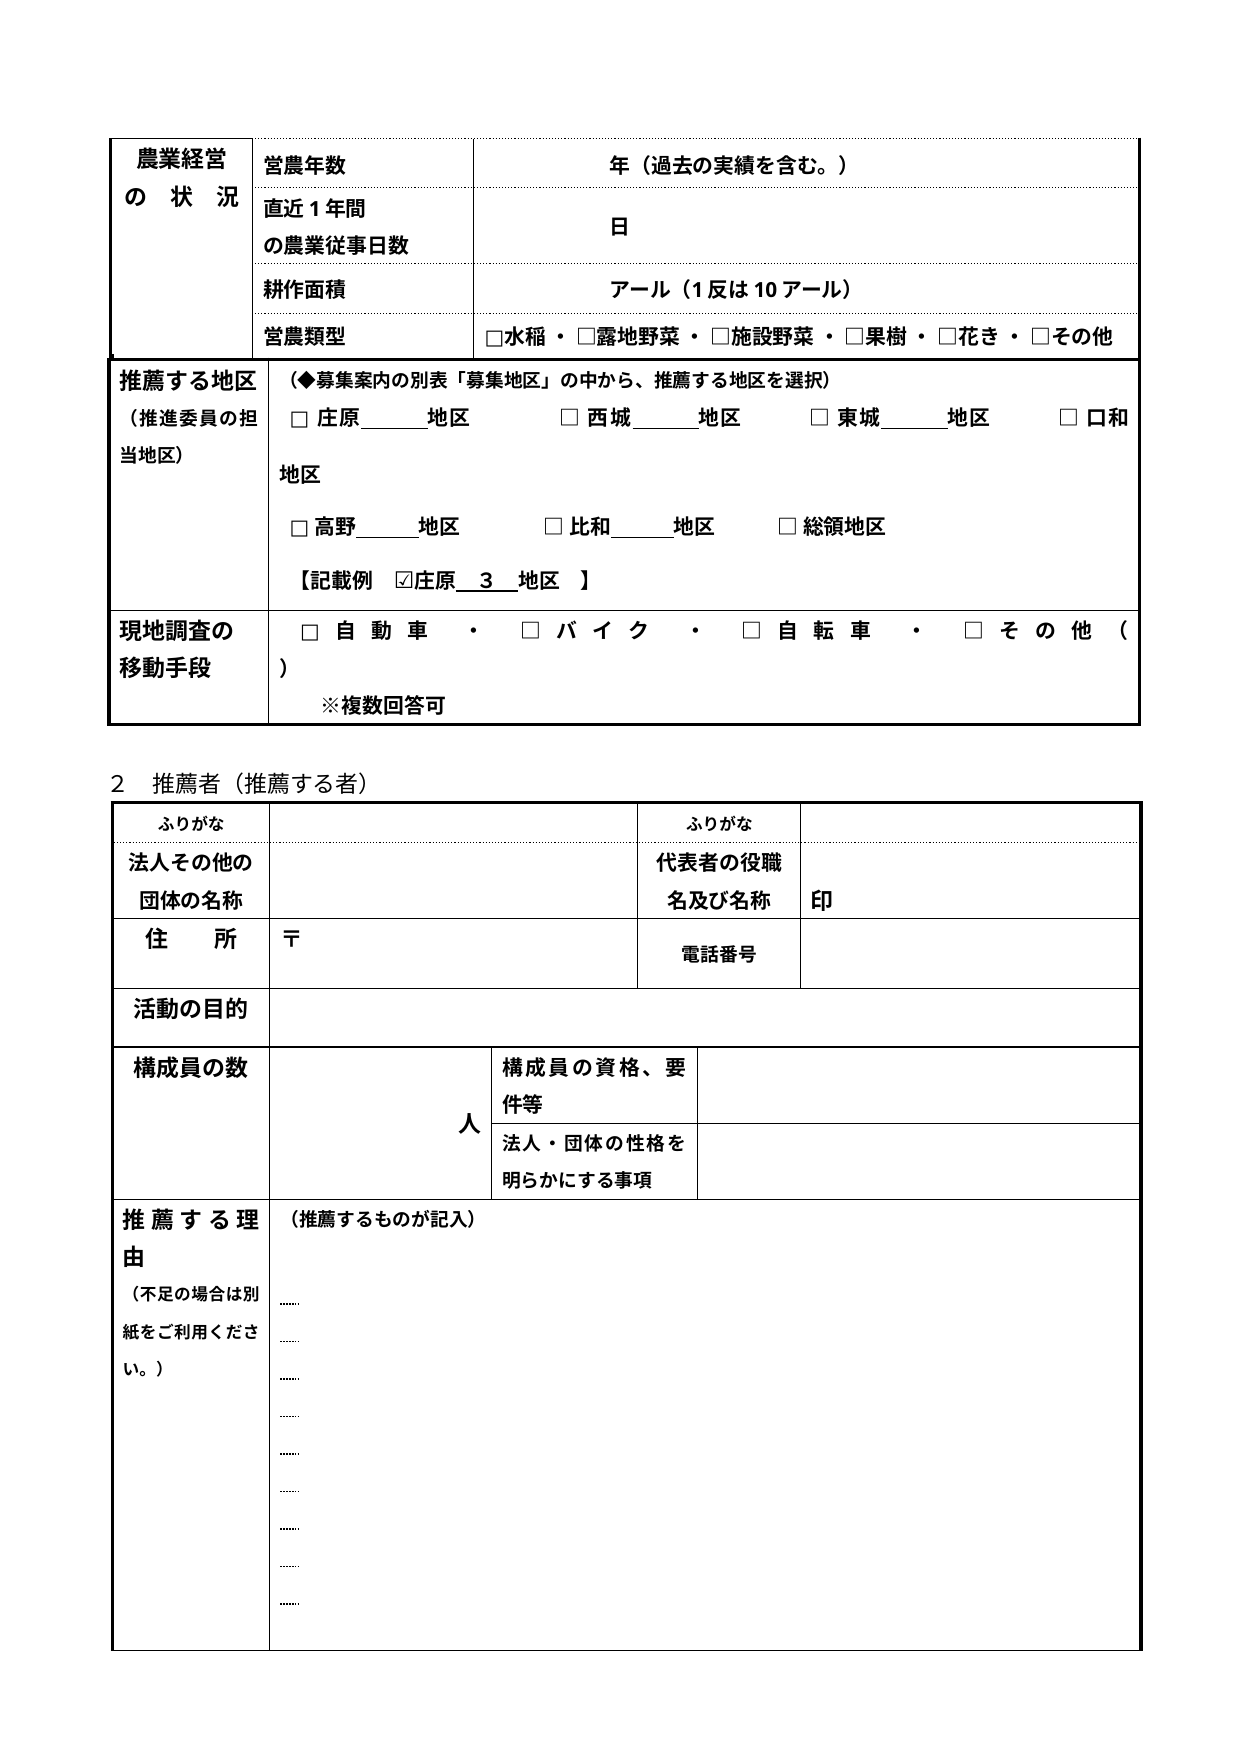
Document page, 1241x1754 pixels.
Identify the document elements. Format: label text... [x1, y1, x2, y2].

table_cell 直近1年間 の農業従事日数 [253, 187, 473, 263]
table_cell 住 所 [114, 919, 269, 988]
table_cell 代表者の役職名及び名称 [638, 842, 800, 918]
text ２ 推薦者（推薦する者） [106, 764, 1122, 801]
table_cell [698, 1124, 1139, 1198]
table_cell 〒 [270, 919, 637, 988]
table_cell 推薦する地区 （推進委員の担当地区） [111, 361, 268, 609]
table_cell 耕作面積 [253, 263, 473, 313]
table_cell （◆募集案内の別表「募集地区」の中から、推薦する地区を選択） □ 庄原 地区 □ 西城 地区 □ 東城 地区 □ 口和 地区 □ 高野 地区 □ 比和 地区 □ 総領地区 【記載例 ☑庄原 ３ 地区 】 [269, 361, 1138, 609]
table_cell （推薦するものが記入） [270, 1200, 1139, 1649]
table_cell 印 [801, 842, 1139, 918]
table_cell 法人その他の団体の名称 [114, 842, 269, 918]
table_header ふりがな [638, 804, 800, 842]
table_cell 電話番号 [638, 919, 800, 988]
table_cell 年（過去の実績を含む。） [474, 138, 1138, 187]
table_cell 日 [474, 187, 1138, 263]
table_cell [270, 989, 1139, 1046]
table_cell 活動の目的 [114, 989, 269, 1046]
table_cell 営農年数 [253, 138, 473, 187]
table_cell 構成員の資格、要件等 [492, 1048, 697, 1122]
table_header [801, 804, 1139, 842]
table_cell 推薦する理由 （不足の場合は別紙をご利用ください。） [114, 1200, 269, 1649]
table_header [270, 804, 637, 842]
table_cell [801, 919, 1139, 988]
table_cell 人 [270, 1048, 491, 1198]
table_cell 法人・団体の性格を明らかにする事項 [492, 1124, 697, 1198]
table_cell 農業経営 の 状 況 [112, 139, 252, 357]
table_cell [270, 842, 637, 918]
table_header ふりがな [114, 804, 269, 842]
table_cell □水稲 ・ □露地野菜 ・ □施設野菜 ・ □果樹 ・ □花き ・ □その他 [474, 313, 1138, 357]
table_cell アール（1反は10アール） [474, 263, 1138, 313]
table_cell 営農類型 [253, 313, 473, 357]
table_cell □自動車 ・ □バイク ・ □自転車 ・ □その他（ ） ※複数回答可 [269, 611, 1138, 723]
table_cell 構成員の数 [114, 1048, 269, 1198]
table_cell 現地調査の 移動手段 [111, 611, 268, 723]
table_cell [698, 1048, 1139, 1122]
